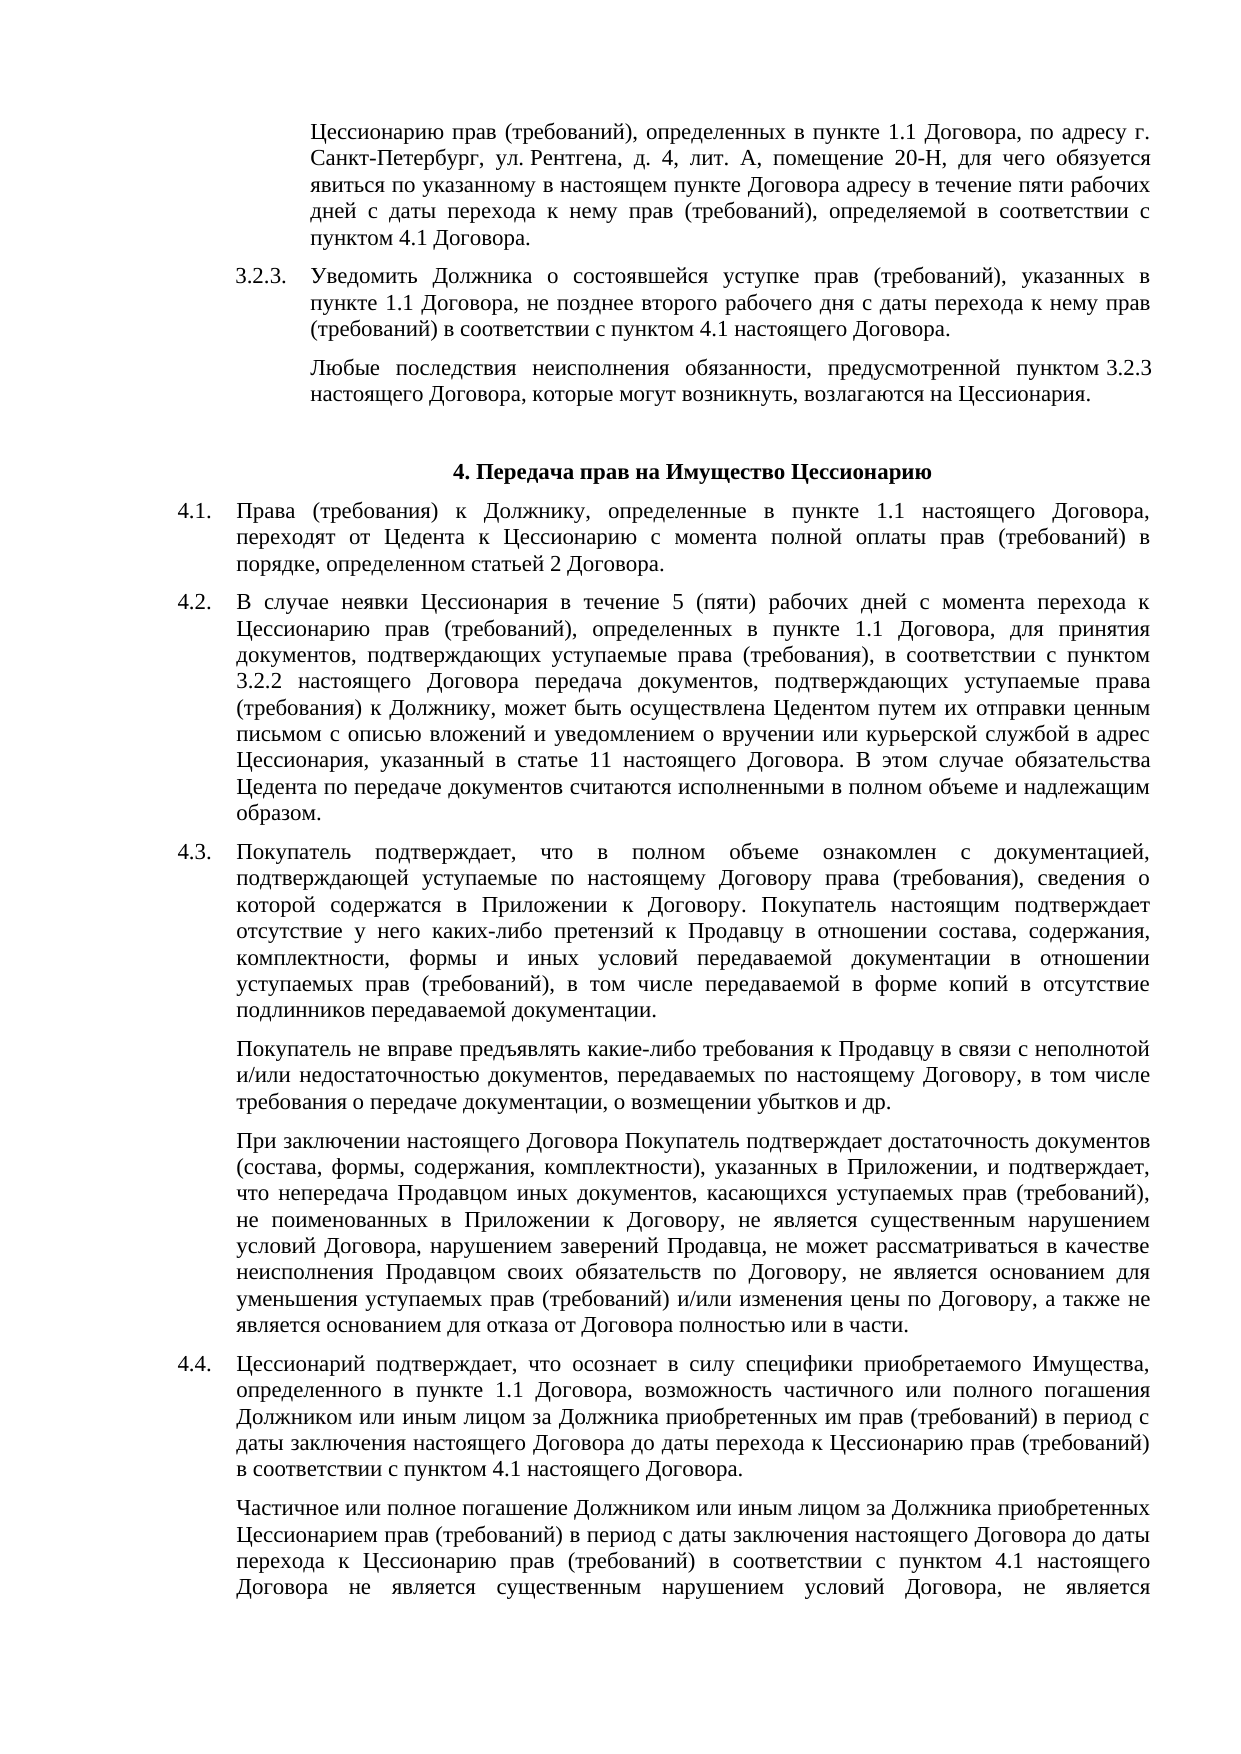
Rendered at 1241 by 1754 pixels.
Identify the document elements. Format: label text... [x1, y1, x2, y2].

text При заключении настоящего Договора Покупатель подтверждает достаточность документов (состава, формы, содержания, комплектности), указанных в Приложении, и подтверждает, что непередача Продавцом иных документов, касающихся уступаемых прав (требований), не поименованных в Приложении к Договору, не является существенным нарушением условий Договора, нарушением заверений Продавца, не может рассматриваться в качестве неисполнения Продавцом своих обязательств по Договору, не является основанием для уменьшения уступаемых прав (требований) и/или изменения цены по Договору, а также не является основанием для отказа от Договора полностью или в части. [236, 1127, 1152, 1337]
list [235, 118, 1152, 250]
list В случае неявки Цессионария в течение 5 (пяти) рабочих дней с момента перехода к Цессионарию прав (требований), определенных в пункте 1.1 Договора, для принятия документов, подтверждающих уступаемые права (требования), в соответствии с пунктом 3.2.2 настоящего Договора передача документов, подтверждающих уступаемые права (требования) к Должнику, может быть осуществлена Цедентом путем их отправки ценным письмом с описью вложений и уведомлением о вручении или курьерской службой в адрес Цессионария, указанный в статье 11 настоящего Договора. В этом случае обязательства Цедента по передаче документов считаются исполненными в полном объеме и надлежащим образом. [177, 588, 1152, 826]
list Покупатель подтверждает, что в полном объеме ознакомлен с документацией, подтверждающей уступаемые по настоящему Договору права (требования), сведения о которой содержатся в Приложении к Договору. Покупатель настоящим подтверждает отсутствие у него каких-либо претензий к Продавцу в отношении состава, содержания, комплектности, формы и иных условий передаваемой документации в отношении уступаемых прав (требований), в том числе передаваемой в форме копий в отсутствие подлинников передаваемой документации. [177, 838, 1152, 1023]
list Уведомить Должника о состоявшейся уступке прав (требований), указанных в пункте 1.1 Договора, не позднее второго рабочего дня с даты перехода к нему прав (требований) в соответствии с пунктом 4.1 настоящего Договора. [235, 262, 1152, 341]
text 4. Передача прав на Имущество Цессионарию [177, 458, 1152, 484]
text Любые последствия неисполнения обязанности, предусмотренной пунктом 3.2.3 настоящего Договора, которые могут возникнуть, возлагаются на Цессионария. [310, 354, 1152, 407]
list Права (требования) к Должнику, определенные в пункте 1.1 настоящего Договора, переходят от Цедента к Цессионарию с момента полной оплаты прав (требований) в порядке, определенном статьей 2 Договора. [177, 497, 1152, 576]
list Цессионарий подтверждает, что осознает в силу специфики приобретаемого Имущества, определенного в пункте 1.1 Договора, возможность частичного или полного погашения Должником или иным лицом за Должника приобретенных им прав (требований) в период с даты заключения настоящего Договора до даты перехода к Цессионарию прав (требований) в соответствии с пунктом 4.1 настоящего Договора. [177, 1350, 1152, 1482]
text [236, 1494, 1152, 1600]
text Покупатель не вправе предъявлять какие-либо требования к Продавцу в связи с неполнотой и/или недостаточностью документов, передаваемых по настоящему Договору, в том числе требования о передаче документации, о возмещении убытков и др. [236, 1035, 1152, 1114]
